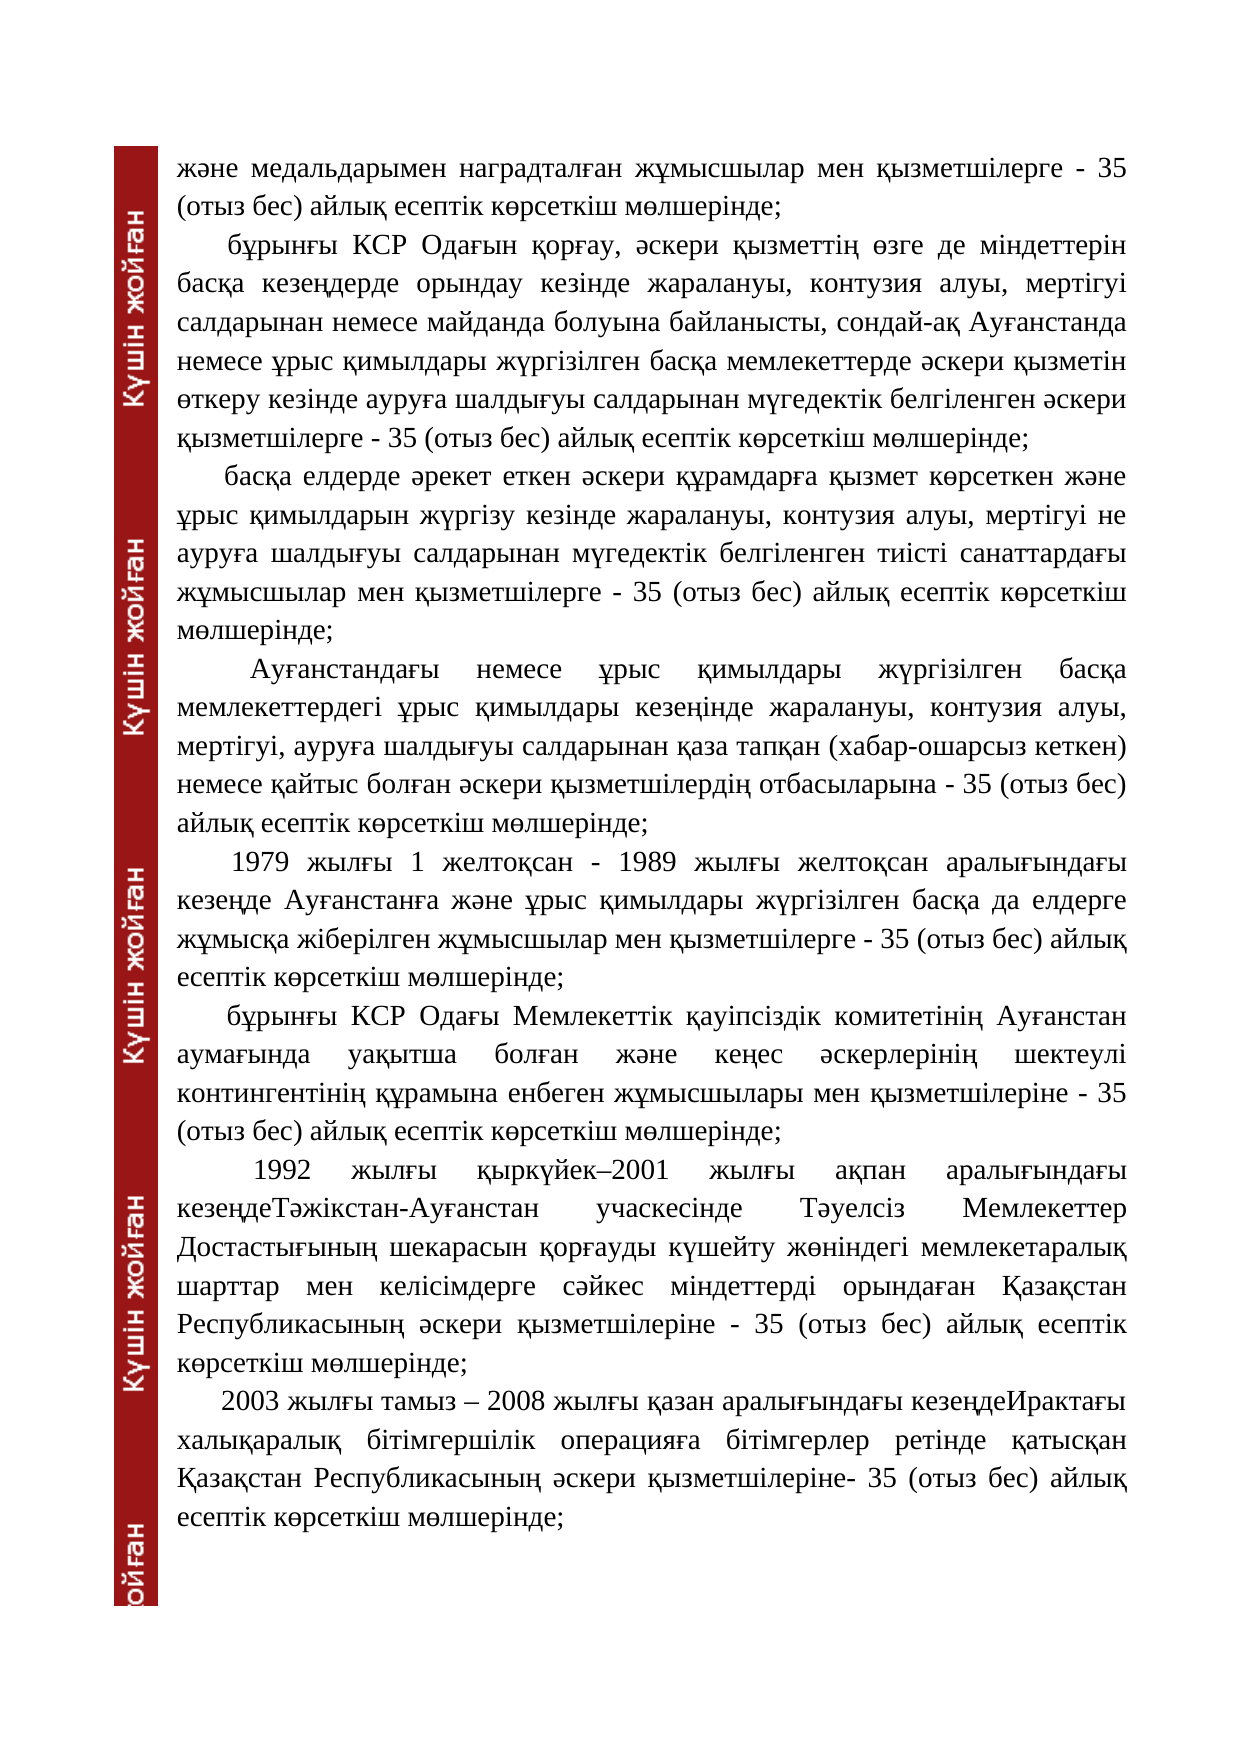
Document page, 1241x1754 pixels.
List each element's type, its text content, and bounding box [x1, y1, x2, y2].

text басқа елдерде әрекет еткен әскери құрамдарға қызмет көрсеткен және ұрыс қимылдарын жүргізу кезінде жаралануы, контузия алуы, мертігуі не ауруға шалдығуы салдарынан мүгедектік белгіленген тиісті санаттардағы жұмысшылар мен қызметшілерге - 35 (отыз бес) айлық есептік көрсеткіш мөлшерінде; [112, 458, 1128, 646]
picture [114, 646, 158, 651]
picture [114, 453, 158, 458]
picture [114, 1147, 158, 1152]
text бұрынғы КСР Одағын қорғау, әскери қызметтің өзге де міндеттерін басқа кезеңдерде орындау кезінде жаралануы, контузия алуы, мертігуі салдарынан немесе майданда болуына байланысты, сондай-ақ Ауғанстанда немесе ұрыс қимылдары жүргізілген басқа мемлекеттерде әскери қызметін өткеру кезінде ауруға шалдығуы салдарынан мүгедектік белгіленген әскери қызметшілерге - 35 (отыз бес) айлық есептік көрсеткіш мөлшерінде; [112, 227, 1128, 453]
picture [114, 1378, 158, 1383]
text 1992 жылғы қыркүйек–2001 жылғы ақпан аралығындағы кезеңдеТәжікстан-Ауғанстан учаскесінде Тәуелсіз Мемлекеттер Достастығының шекарасын қорғауды күшейту жөніндегі мемлекетаралық шарттар мен келісімдерге сәйкес міндеттерді орындаған Қазақстан Республикасының әскери қызметшілеріне - 35 (отыз бес) айлық есептік көрсеткіш мөлшерінде; [112, 1152, 1128, 1378]
text бұрынғы КСР Одағы Мемлекеттік қауiпсiздiк комитетiнiң Ауғанстан аумағында уақытша болған және кеңес әскерлерiнiң шектеулі контингентінің құрамына енбеген жұмысшылары мен қызметшiлерiне - 35 (отыз бес) айлық есептік көрсеткіш мөлшерінде; [112, 998, 1128, 1147]
picture [114, 839, 158, 844]
picture [114, 993, 158, 998]
text 2003 жылғы тамыз – 2008 жылғы қазан аралығындағы кезеңдеИрактағы халықаралық бітімгершілік операцияға бітімгерлер ретінде қатысқан Қазақстан Республикасының әскери қызметшілеріне- 35 (отыз бес) айлық есептік көрсеткіш мөлшерінде; [112, 1383, 1128, 1532]
picture [114, 146, 158, 150]
text Ауғанстандағы немесе ұрыс қимылдары жүргізілген басқа мемлекеттердегі ұрыс қимылдары кезеңінде жаралануы, контузия алуы, мертігуі, ауруға шалдығуы салдарынан қаза тапқан (хабар-ошарсыз кеткен) немесе қайтыс болған әскери қызметшілердің отбасыларына - 35 (отыз бес) айлық есептік көрсеткіш мөлшерінде; [112, 651, 1128, 839]
picture [114, 1532, 158, 1606]
picture [114, 222, 158, 227]
text 1979 жылғы 1 желтоқсан - 1989 жылғы желтоқсан аралығындағы кезеңде Ауғанстанға және ұрыс қимылдары жүргізілген басқа да елдерге жұмысқа жiберiлген жұмысшылар мен қызметшiлерге - 35 (отыз бес) айлық есептік көрсеткіш мөлшерінде; [112, 844, 1128, 993]
